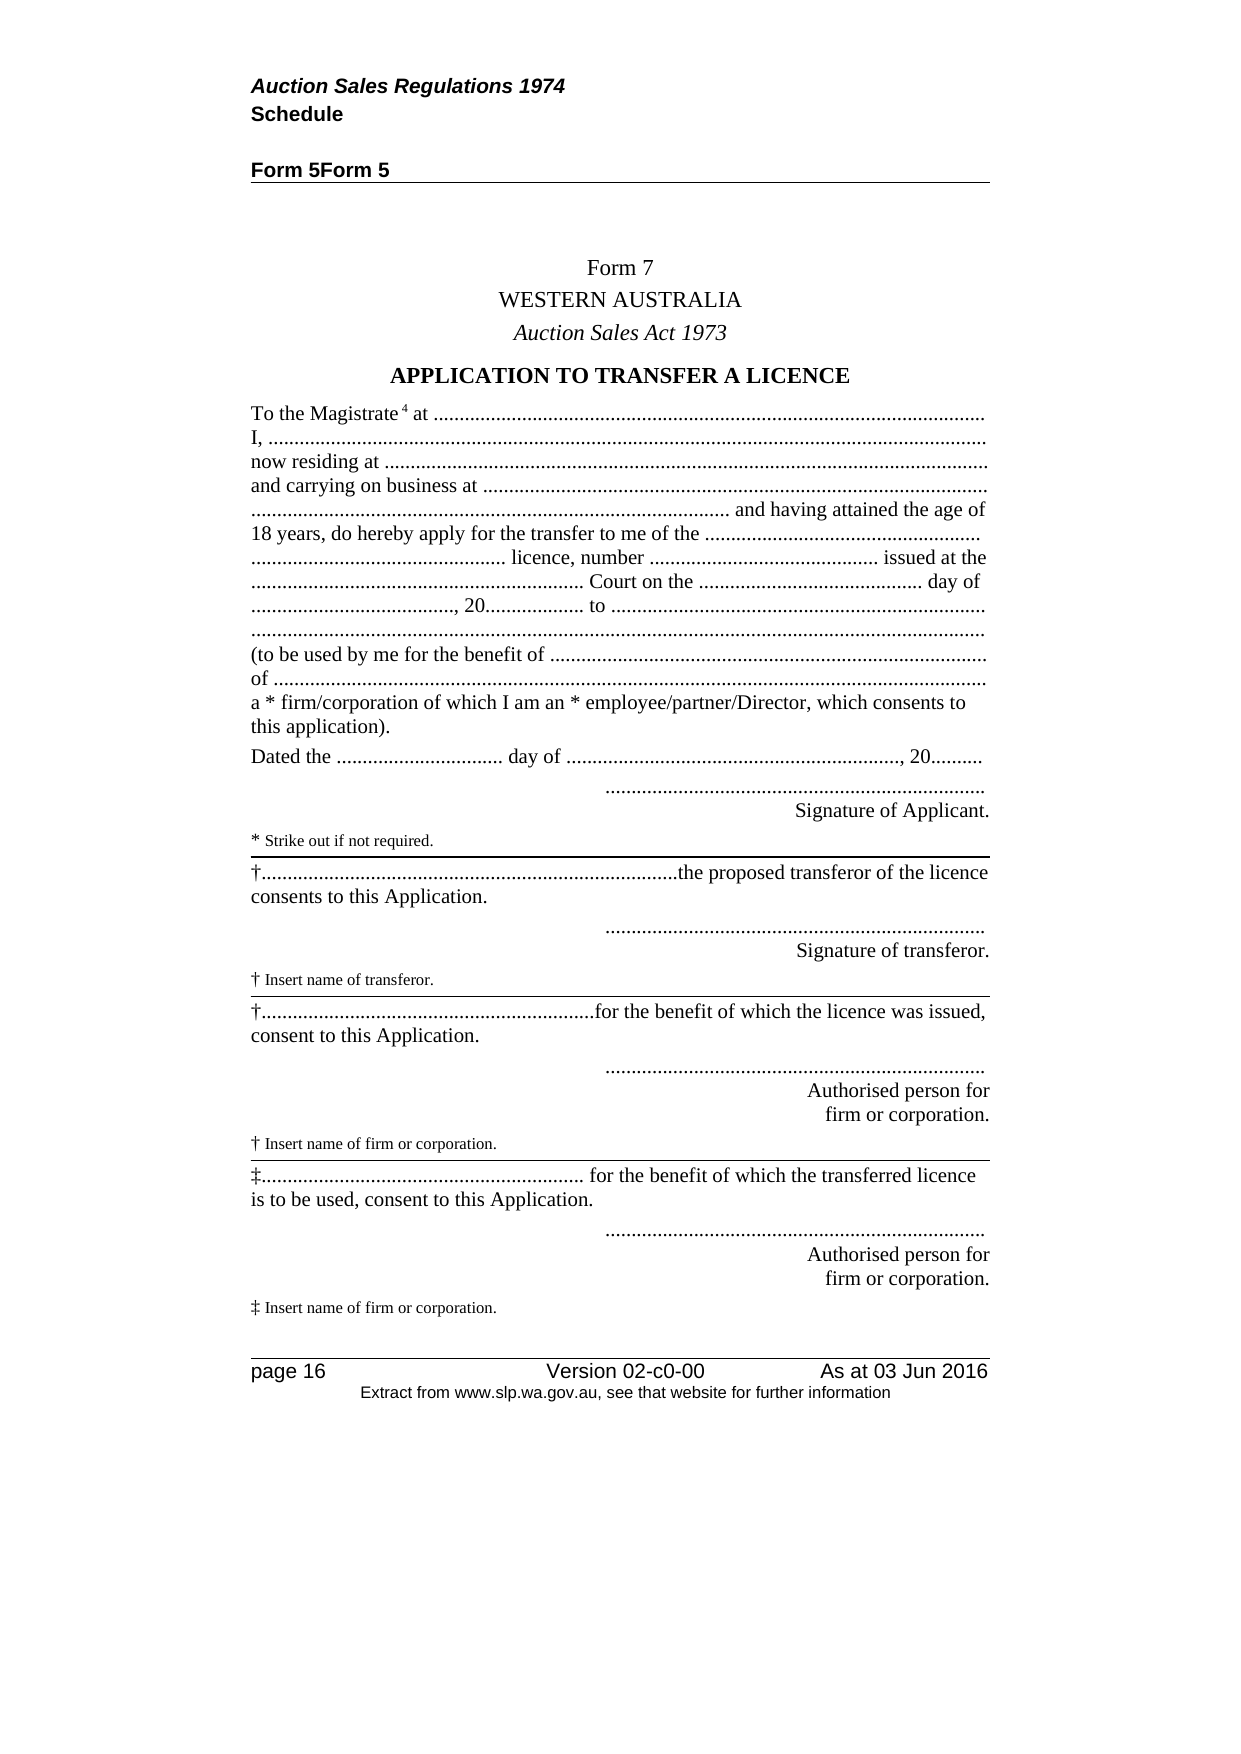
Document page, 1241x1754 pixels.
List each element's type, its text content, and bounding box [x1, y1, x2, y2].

text To the Magistrate 4 at .......................................................................................................... [251, 401, 990, 425]
text firm or corporation. [605, 1102, 990, 1126]
text of ......................................................................................................................................... [251, 666, 990, 689]
text ......................................................................... [605, 914, 990, 938]
text firm or corporation. [605, 1266, 990, 1289]
text Dated the ................................ day of ................................................................, 20.......... [251, 744, 990, 768]
text I, .......................................................................................................................................... [251, 425, 990, 449]
text ......................................., 20................... to ........................................................................ [251, 593, 990, 617]
text Authorised person for [605, 1241, 990, 1266]
text Authorised person for [605, 1078, 990, 1102]
text a * firm/corporation of which I am an * employee/partner/Director, which consents to this application). [251, 689, 990, 738]
text ......................................................................... [605, 774, 990, 798]
text ................................................................ Court on the ........................................... day of [251, 569, 990, 593]
text ......................................................................... [605, 1217, 990, 1241]
text ‡ Insert name of firm or corporation. [251, 1296, 990, 1317]
text now residing at .................................................................................................................... [251, 449, 990, 473]
text ............................................................................................ and having attained the age of [251, 497, 990, 521]
text ............................................................................................................................................. [251, 617, 990, 641]
text Auction Sales Act 1973 [251, 319, 990, 345]
text ................................................. licence, number ............................................ issued at the [251, 545, 990, 569]
text * Strike out if not required. [251, 829, 990, 850]
text † Insert name of transferor. [251, 968, 990, 990]
text † Insert name of firm or corporation. [251, 1132, 990, 1154]
text Signature of Applicant. [605, 798, 990, 822]
text †................................................................for the benefit of which the licence was issued, consent to this Application. [251, 997, 990, 1047]
text ‡.............................................................. for the benefit of which the transferred licence is to be used, consent to this Application. [251, 1161, 990, 1211]
text †................................................................................the proposed transferor of the licence consents to this Application. [251, 858, 990, 908]
text APPLICATION TO TRANSFER A LICENCE [251, 362, 990, 388]
text Form 7 [251, 254, 990, 280]
text (to be used by me for the benefit of .................................................................................... [251, 641, 990, 666]
text and carrying on business at ................................................................................................. [251, 473, 990, 497]
text Signature of transferor. [605, 938, 990, 962]
text 18 years, do hereby apply for the transfer to me of the ..................................................... [251, 521, 990, 545]
text ......................................................................... [605, 1054, 990, 1078]
